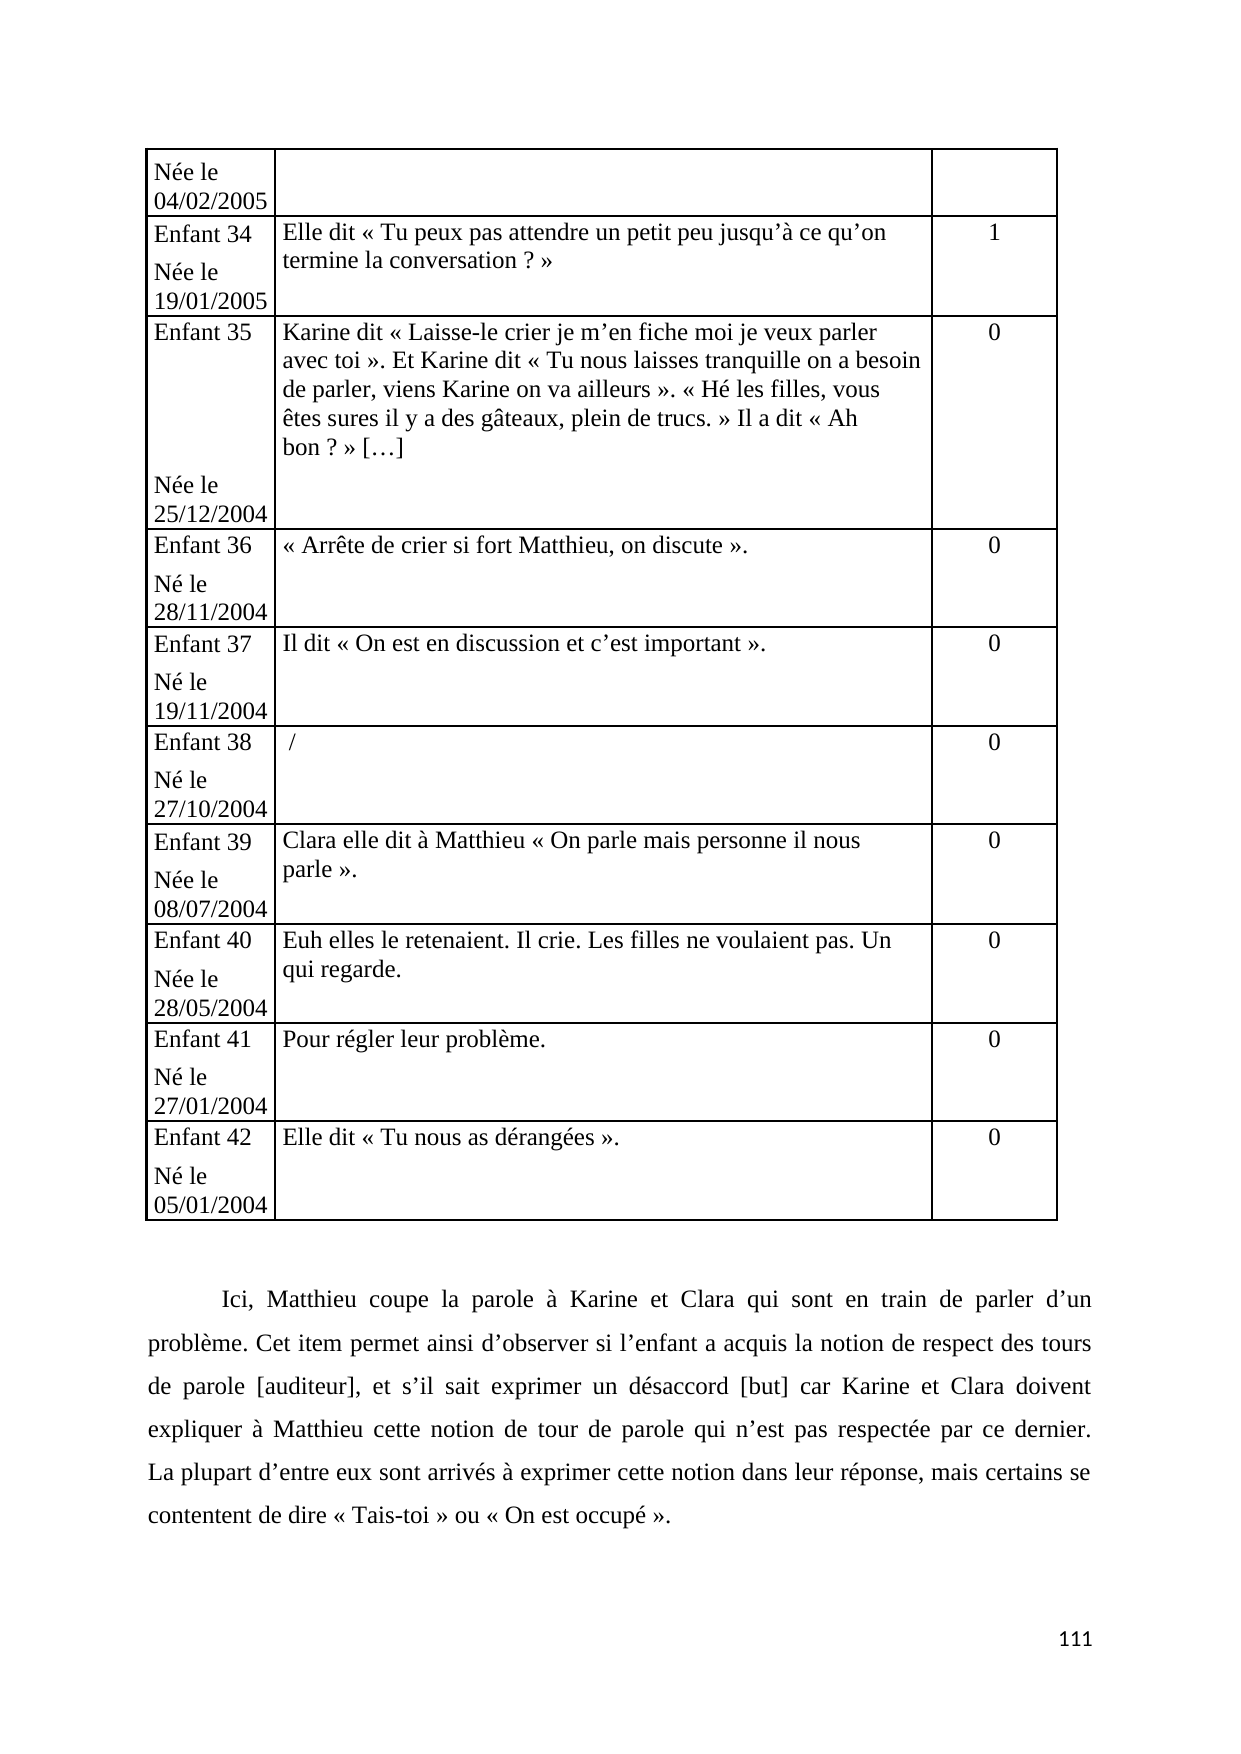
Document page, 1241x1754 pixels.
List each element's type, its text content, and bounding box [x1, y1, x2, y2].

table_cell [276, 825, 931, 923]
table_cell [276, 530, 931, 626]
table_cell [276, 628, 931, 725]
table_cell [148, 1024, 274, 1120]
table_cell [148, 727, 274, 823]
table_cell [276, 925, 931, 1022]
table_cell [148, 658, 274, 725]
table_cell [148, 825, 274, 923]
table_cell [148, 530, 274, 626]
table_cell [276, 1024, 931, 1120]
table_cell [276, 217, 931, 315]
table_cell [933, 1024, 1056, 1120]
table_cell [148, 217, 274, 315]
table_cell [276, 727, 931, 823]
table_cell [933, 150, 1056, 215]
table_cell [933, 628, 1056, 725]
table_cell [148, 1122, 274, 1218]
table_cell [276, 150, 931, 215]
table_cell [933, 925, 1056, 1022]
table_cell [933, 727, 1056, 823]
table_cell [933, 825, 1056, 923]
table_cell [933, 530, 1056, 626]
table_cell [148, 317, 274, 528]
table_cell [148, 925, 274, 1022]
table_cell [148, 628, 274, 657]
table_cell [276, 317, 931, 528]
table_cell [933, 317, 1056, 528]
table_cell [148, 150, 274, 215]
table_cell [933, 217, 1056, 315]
text Ici, Matthieu coupe la parole à Karine et Clara qui sont en train de parler d’un problème. Cet item permet ainsi d’observer si l’enfant a acquis la notion de respect des tours de parole [auditeur], et s’il sait exprimer un désaccord [but] car Karine et Clara doivent expliquer à Matthieu cette notion de tour de parole qui n’est pas respectée par ce dernier. La plupart d’entre eux sont arrivés à exprimer cette notion dans leur réponse, mais certains se contentent de dire « Tais-toi » ou « On est occupé ». [148, 1284, 1093, 1529]
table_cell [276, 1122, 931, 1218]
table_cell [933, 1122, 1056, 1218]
